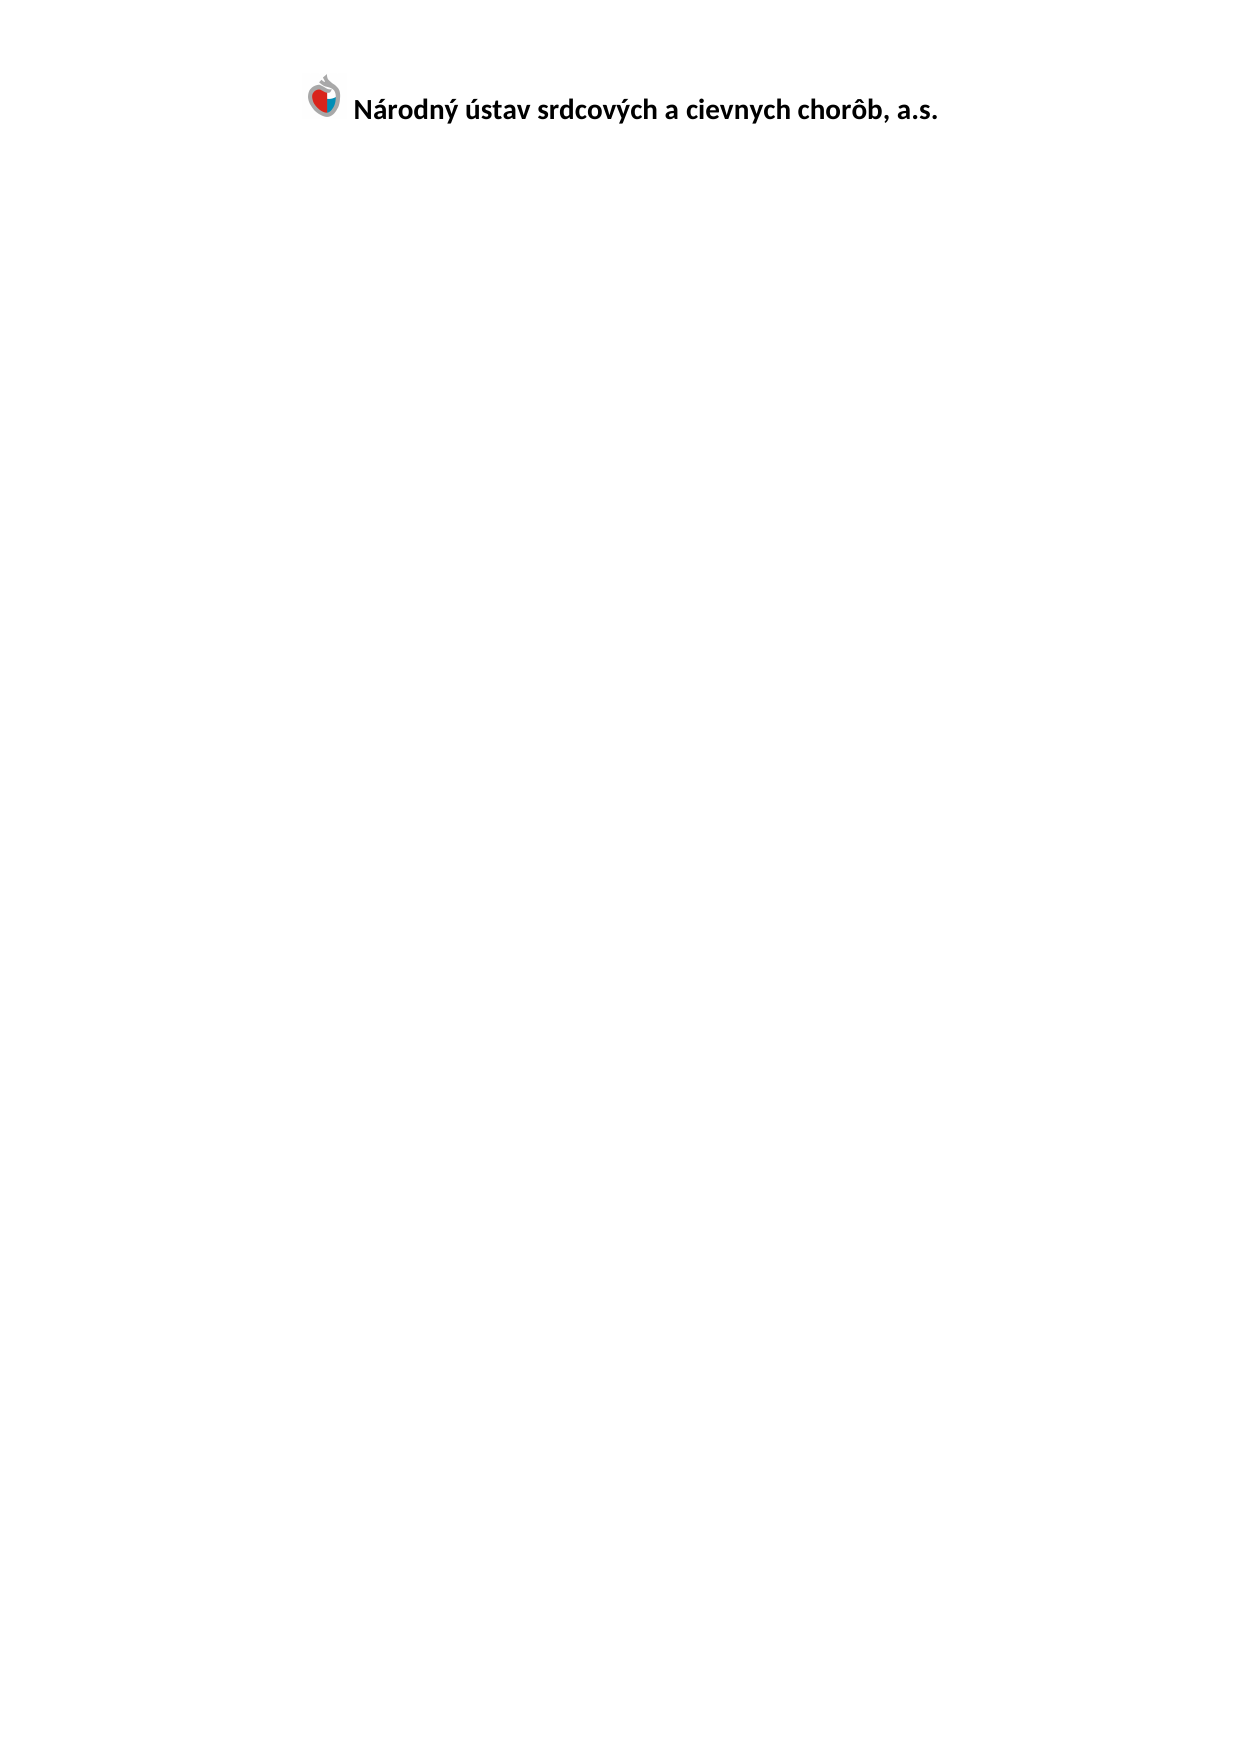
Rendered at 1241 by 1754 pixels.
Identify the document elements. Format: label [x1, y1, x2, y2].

picture [301, 73, 347, 119]
